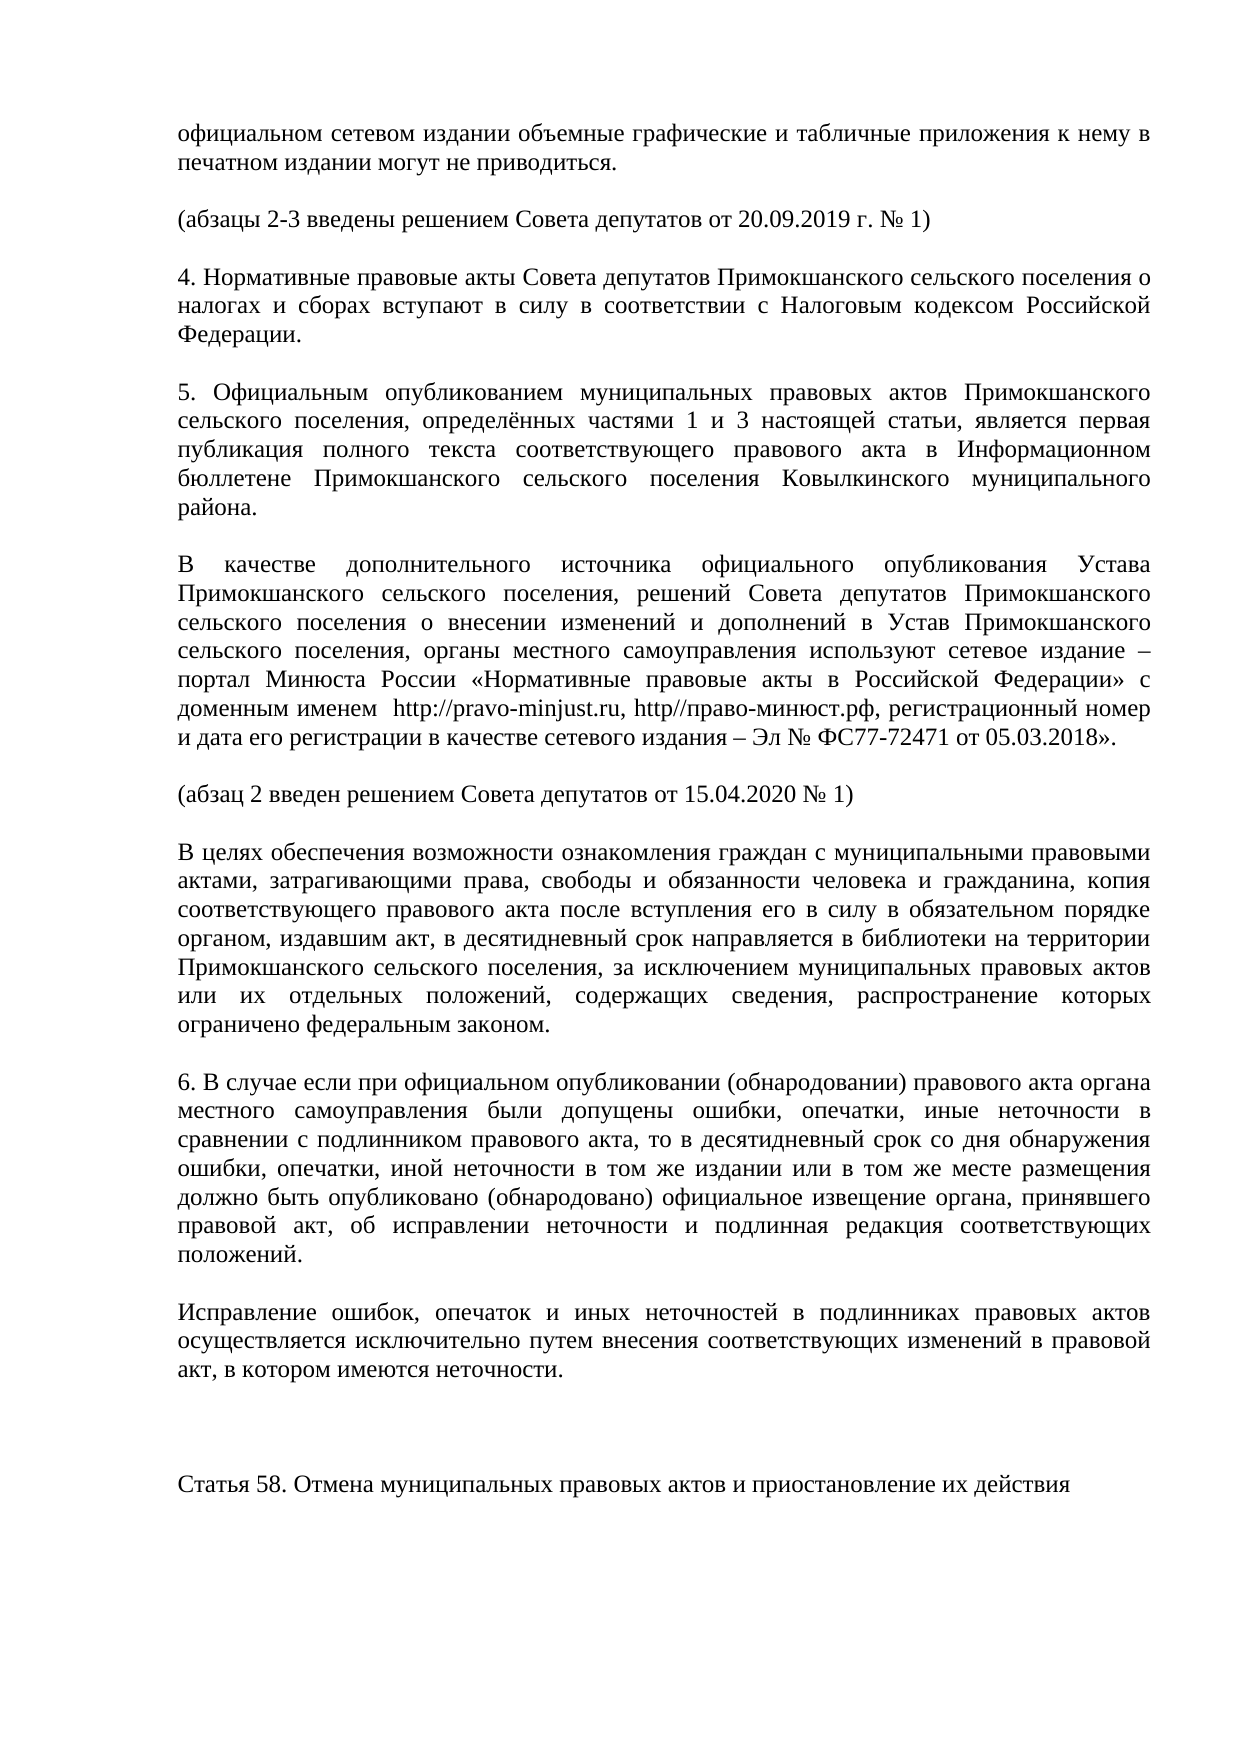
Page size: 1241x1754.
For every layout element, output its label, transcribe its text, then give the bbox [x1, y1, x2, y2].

text В качестве дополнительного источника официального опубликования Устава Примокшанского сельского поселения, решений Совета депутатов Примокшанского сельского поселения о внесении изменений и дополнений в Устав Примокшанского сельского поселения, органы местного самоуправления используют сетевое издание – портал Минюста России «Нормативные правовые акты в Российской Федерации» с доменным именем http://pravo-minjust.ru, http//право-минюст.рф, регистрационный номер и дата его регистрации в качестве сетевого издания – Эл № ФС77-72471 от 05.03.2018». [177, 549, 1152, 751]
text 5. Официальным опубликованием муниципальных правовых актов Примокшанского сельского поселения, определённых частями 1 и 3 настоящей статьи, является первая публикация полного текста соответствующего правового акта в Информационном бюллетене Примокшанского сельского поселения Ковылкинского муниципального района. [177, 377, 1152, 521]
text В целях обеспечения возможности ознакомления граждан с муниципальными правовыми актами, затрагивающими права, свободы и обязанности человека и гражданина, копия соответствующего правового акта после вступления его в силу в обязательном порядке органом, издавшим акт, в десятидневный срок направляется в библиотеки на территории Примокшанского сельского поселения, за исключением муниципальных правовых актов или их отдельных положений, содержащих сведения, распространение которых ограничено федеральным законом. [177, 837, 1152, 1038]
text (абзацы 2-3 введены решением Совета депутатов от 20.09.2019 г. № 1) [177, 204, 1152, 233]
text Исправление ошибок, опечаток и иных неточностей в подлинниках правовых актов осуществляется исключительно путем внесения соответствующих изменений в правовой акт, в котором имеются неточности. [177, 1297, 1152, 1383]
text (абзац 2 введен решением Совета депутатов от 15.04.2020 № 1) [177, 779, 1152, 808]
text 6. В случае если при официальном опубликовании (обнародовании) правового акта органа местного самоуправления были допущены ошибки, опечатки, иные неточности в сравнении с подлинником правового акта, то в десятидневный срок со дня обнаружения ошибки, опечатки, иной неточности в том же издании или в том же месте размещения должно быть опубликовано (обнародовано) официальное извещение органа, принявшего правовой акт, об исправлении неточности и подлинная редакция соответствующих положений. [177, 1067, 1152, 1268]
text 4. Нормативные правовые акты Совета депутатов Примокшанского сельского поселения о налогах и сборах вступают в силу в соответствии с Налоговым кодексом Российской Федерации. [177, 262, 1152, 348]
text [177, 118, 1152, 176]
text Статья 58. Отмена муниципальных правовых актов и приостановление их действия [177, 1469, 1152, 1497]
